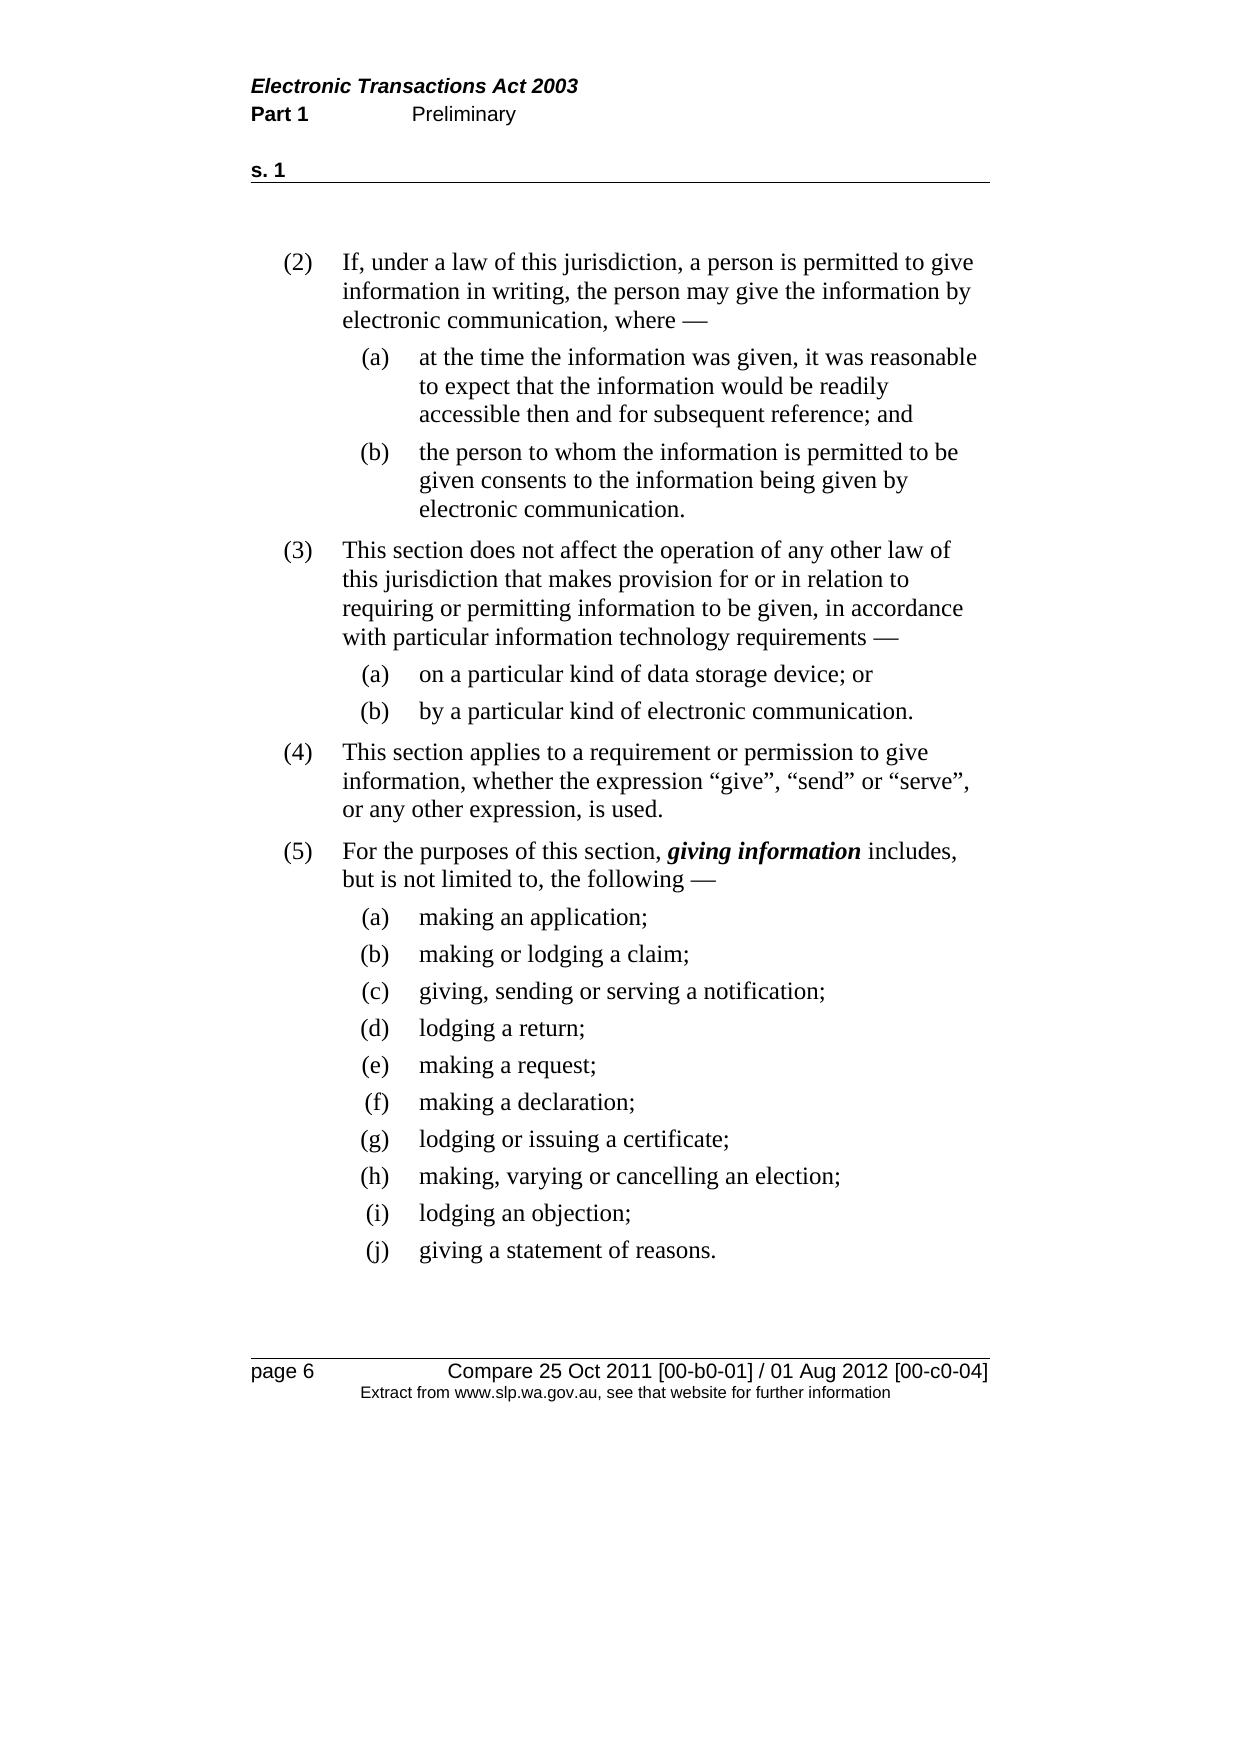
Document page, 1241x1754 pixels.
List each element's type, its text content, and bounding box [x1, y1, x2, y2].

text (d) lodging a return; [251, 1013, 990, 1042]
text (4) This section applies to a requirement or permission to give information, whether the expression “give”, “send” or “serve”, or any other expression, is used. [251, 737, 990, 823]
text (b) by a particular kind of electronic communication. [251, 696, 990, 724]
text (i) lodging an objection; [251, 1198, 990, 1227]
text (a) at the time the information was given, it was reasonable to expect that the information would be readily accessible then and for subsequent reference; and [251, 342, 990, 428]
text (h) making, varying or cancelling an election; [251, 1161, 990, 1190]
text (j) giving a statement of reasons. [251, 1235, 990, 1264]
text (2) If, under a law of this jurisdiction, a person is permitted to give information in writing, the person may give the information by electronic communication, where — [251, 247, 990, 334]
text (f) making a declaration; [251, 1087, 990, 1116]
text (b) the person to whom the information is permitted to be given consents to the information being given by electronic communication. [251, 437, 990, 523]
text (g) lodging or issuing a certificate; [251, 1124, 990, 1153]
text (b) making or lodging a claim; [251, 939, 990, 967]
text (5) For the purposes of this section, giving information includes, but is not limited to, the following — [251, 836, 990, 893]
text (e) making a request; [251, 1050, 990, 1079]
text (3) This section does not affect the operation of any other law of this jurisdiction that makes provision for or in relation to requiring or permitting information to be given, in accordance with particular information technology requirements — [251, 535, 990, 650]
text (a) on a particular kind of data storage device; or [251, 659, 990, 687]
text (c) giving, sending or serving a notification; [251, 976, 990, 1004]
text (a) making an application; [251, 902, 990, 930]
